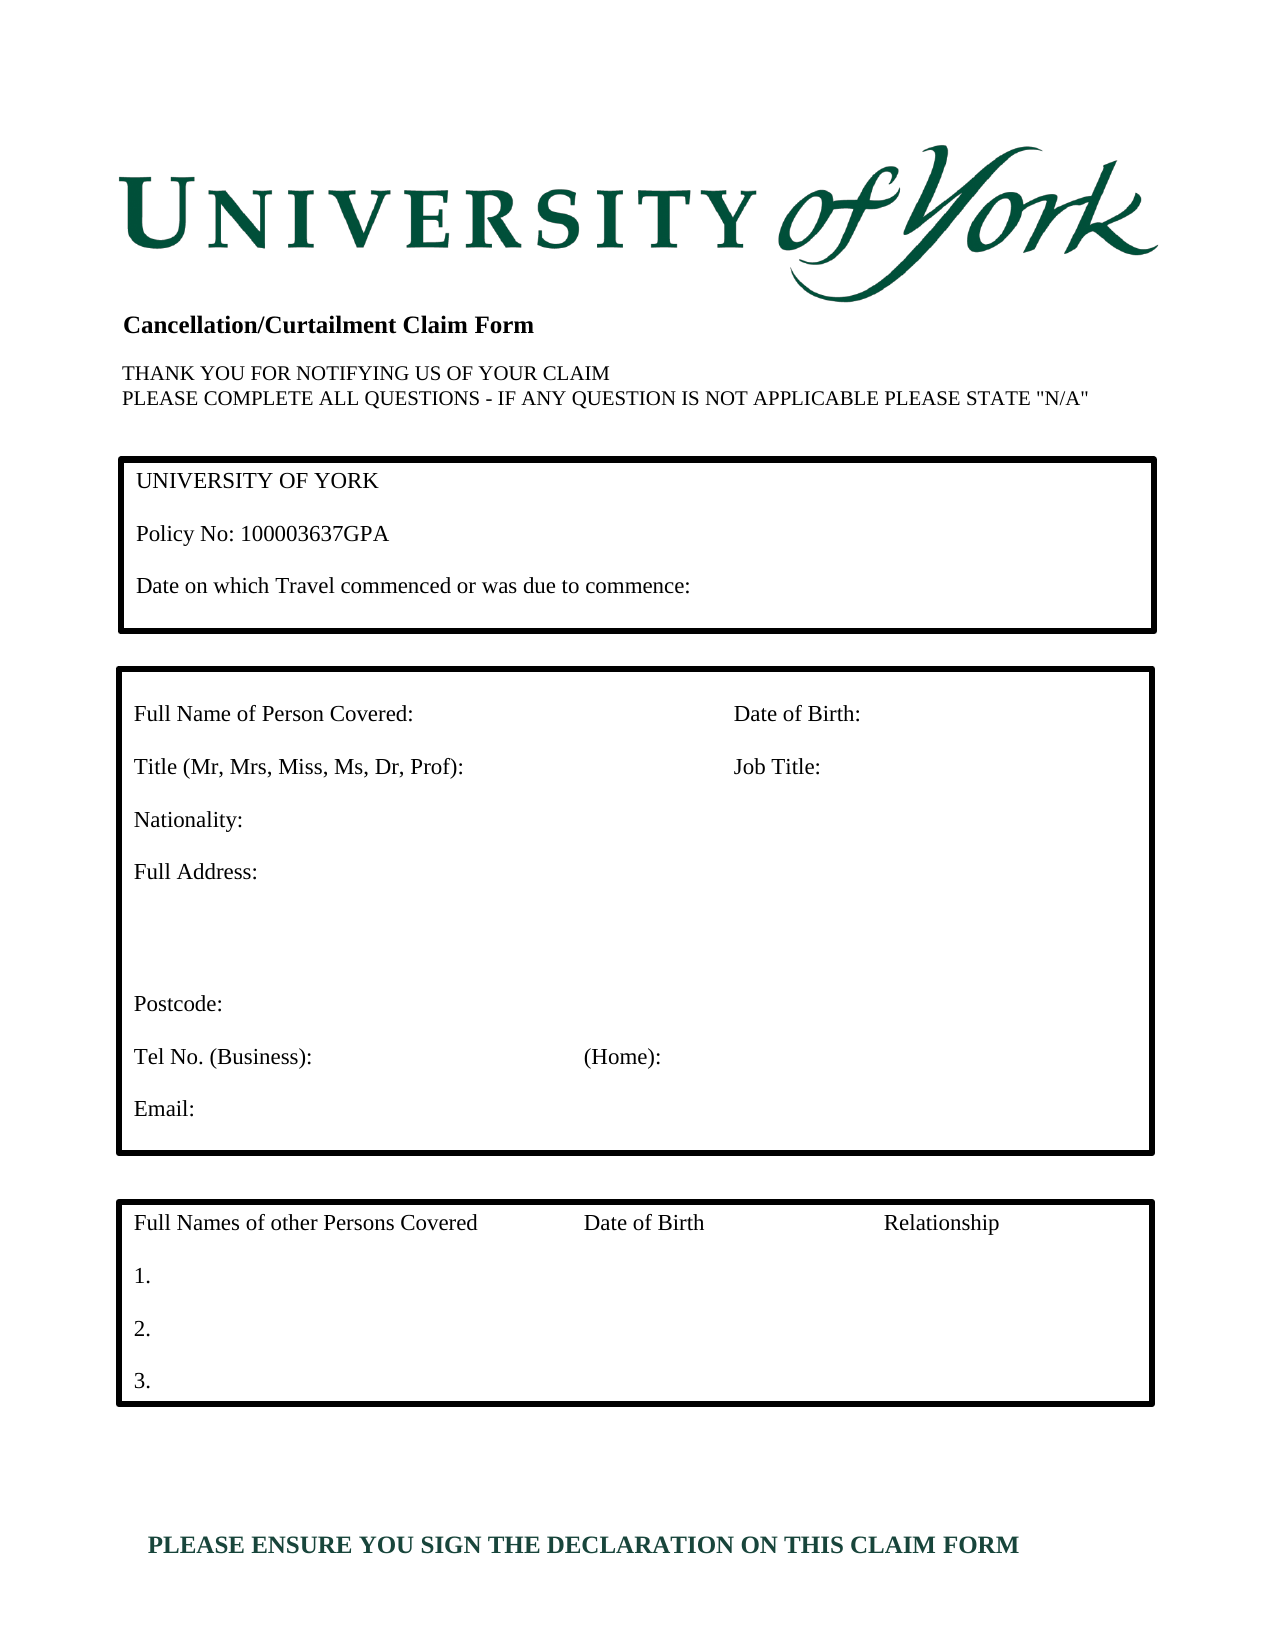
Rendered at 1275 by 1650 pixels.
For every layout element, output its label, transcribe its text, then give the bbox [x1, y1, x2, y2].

text PLEASE COMPLETE ALL QUESTIONS - IF ANY QUESTION IS NOT APPLICABLE PLEASE STATE "N/A" [117, 386, 1158, 410]
text PLEASE ENSURE YOU SIGN THE DECLARATION ON THIS CLAIM FORM [148, 1530, 1158, 1559]
text Cancellation/Curtailment Claim Form [117, 311, 1158, 339]
text THANK YOU FOR NOTIFYING US OF YOUR CLAIM [117, 361, 1158, 385]
picture [116, 143, 1159, 305]
